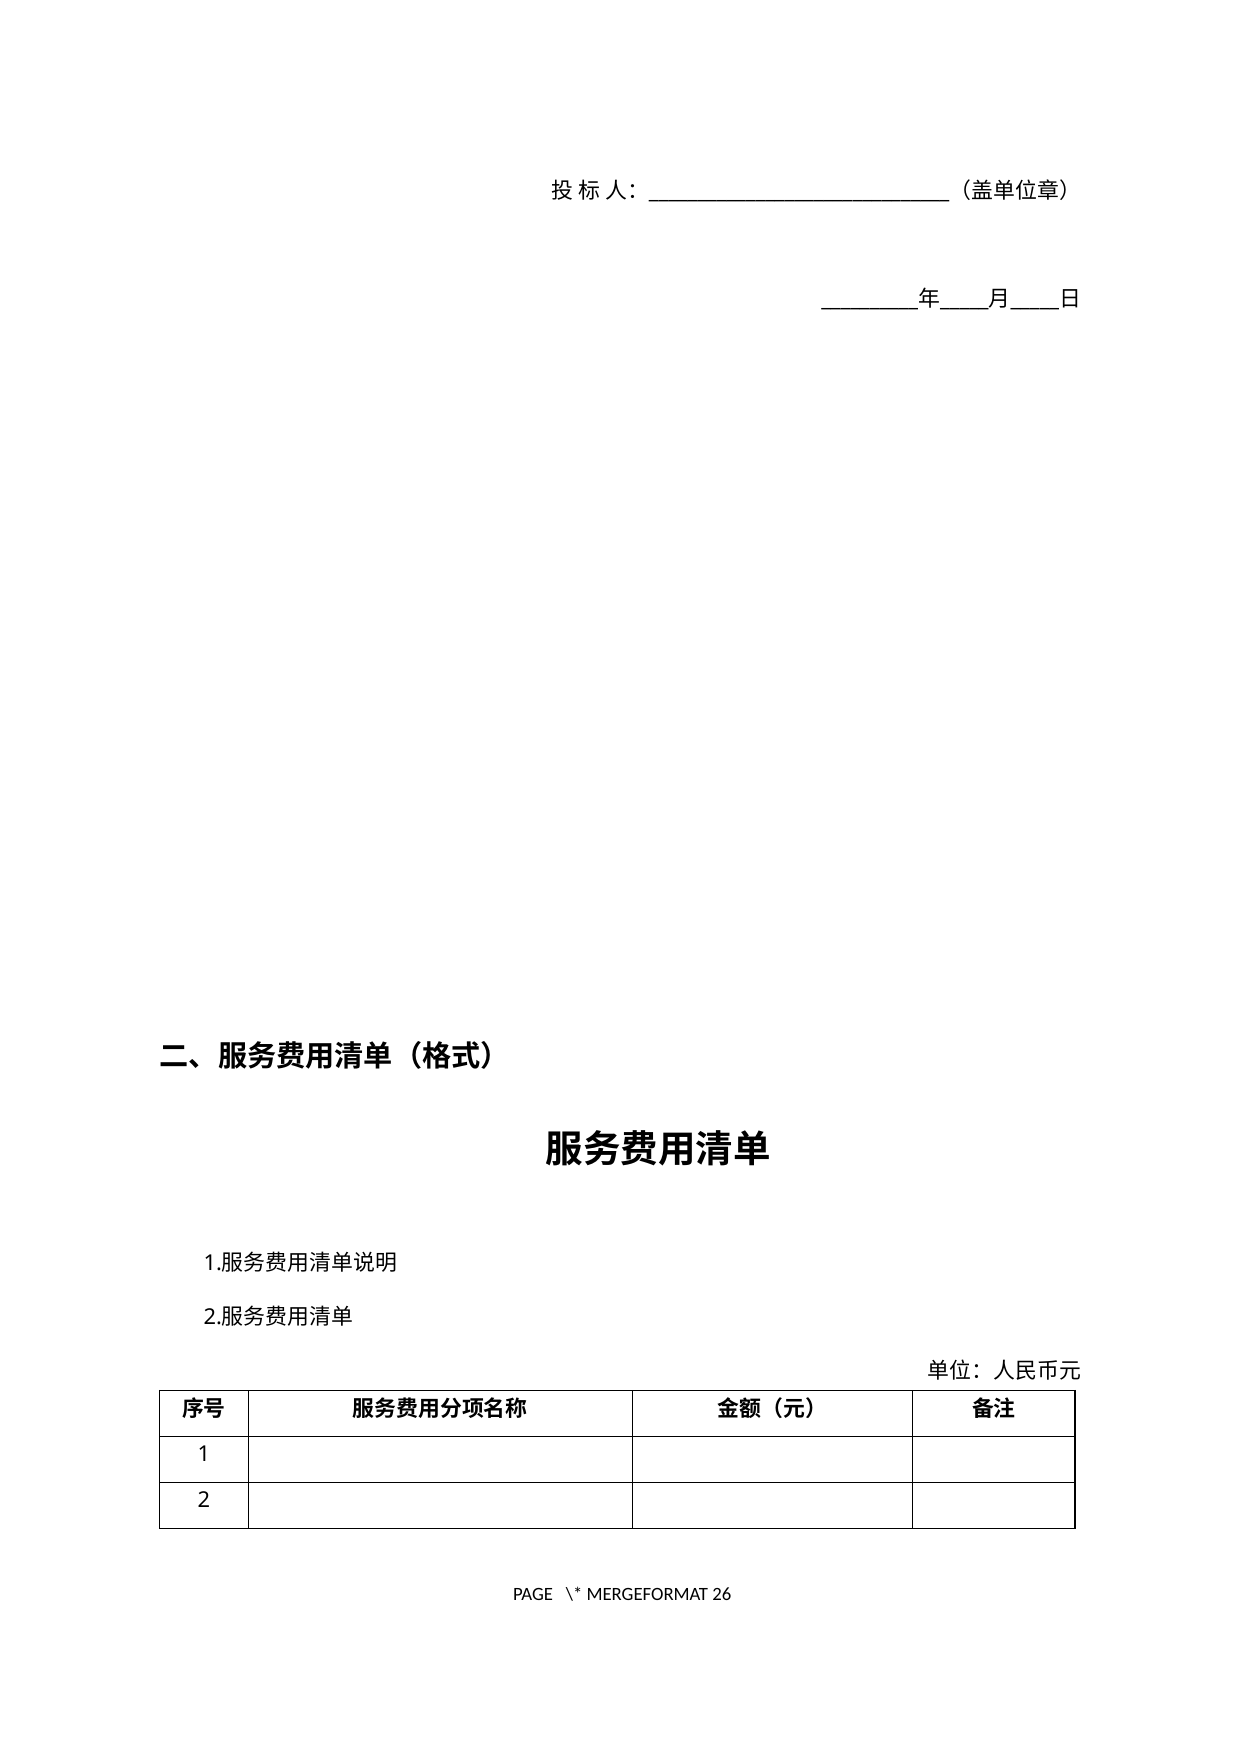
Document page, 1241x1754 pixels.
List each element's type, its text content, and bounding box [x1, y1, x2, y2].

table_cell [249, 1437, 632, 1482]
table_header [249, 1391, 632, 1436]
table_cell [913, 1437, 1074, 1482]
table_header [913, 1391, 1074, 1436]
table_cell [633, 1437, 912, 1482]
text 单位：人民币元 [159, 1336, 1081, 1390]
text 投 标 人：_______________________________（盖单位章） [159, 155, 1081, 209]
text __________年_____月_____日 [159, 263, 1081, 317]
text 1.服务费用清单说明 [159, 1227, 1081, 1281]
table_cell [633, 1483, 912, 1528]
text 服务费用清单 [159, 1119, 1081, 1173]
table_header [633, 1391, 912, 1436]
subtitle 二、服务费用清单（格式） [159, 1021, 1081, 1086]
text 2.服务费用清单 [159, 1281, 1081, 1336]
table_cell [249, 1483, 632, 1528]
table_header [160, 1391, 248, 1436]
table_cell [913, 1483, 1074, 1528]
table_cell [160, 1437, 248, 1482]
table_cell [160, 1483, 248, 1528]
